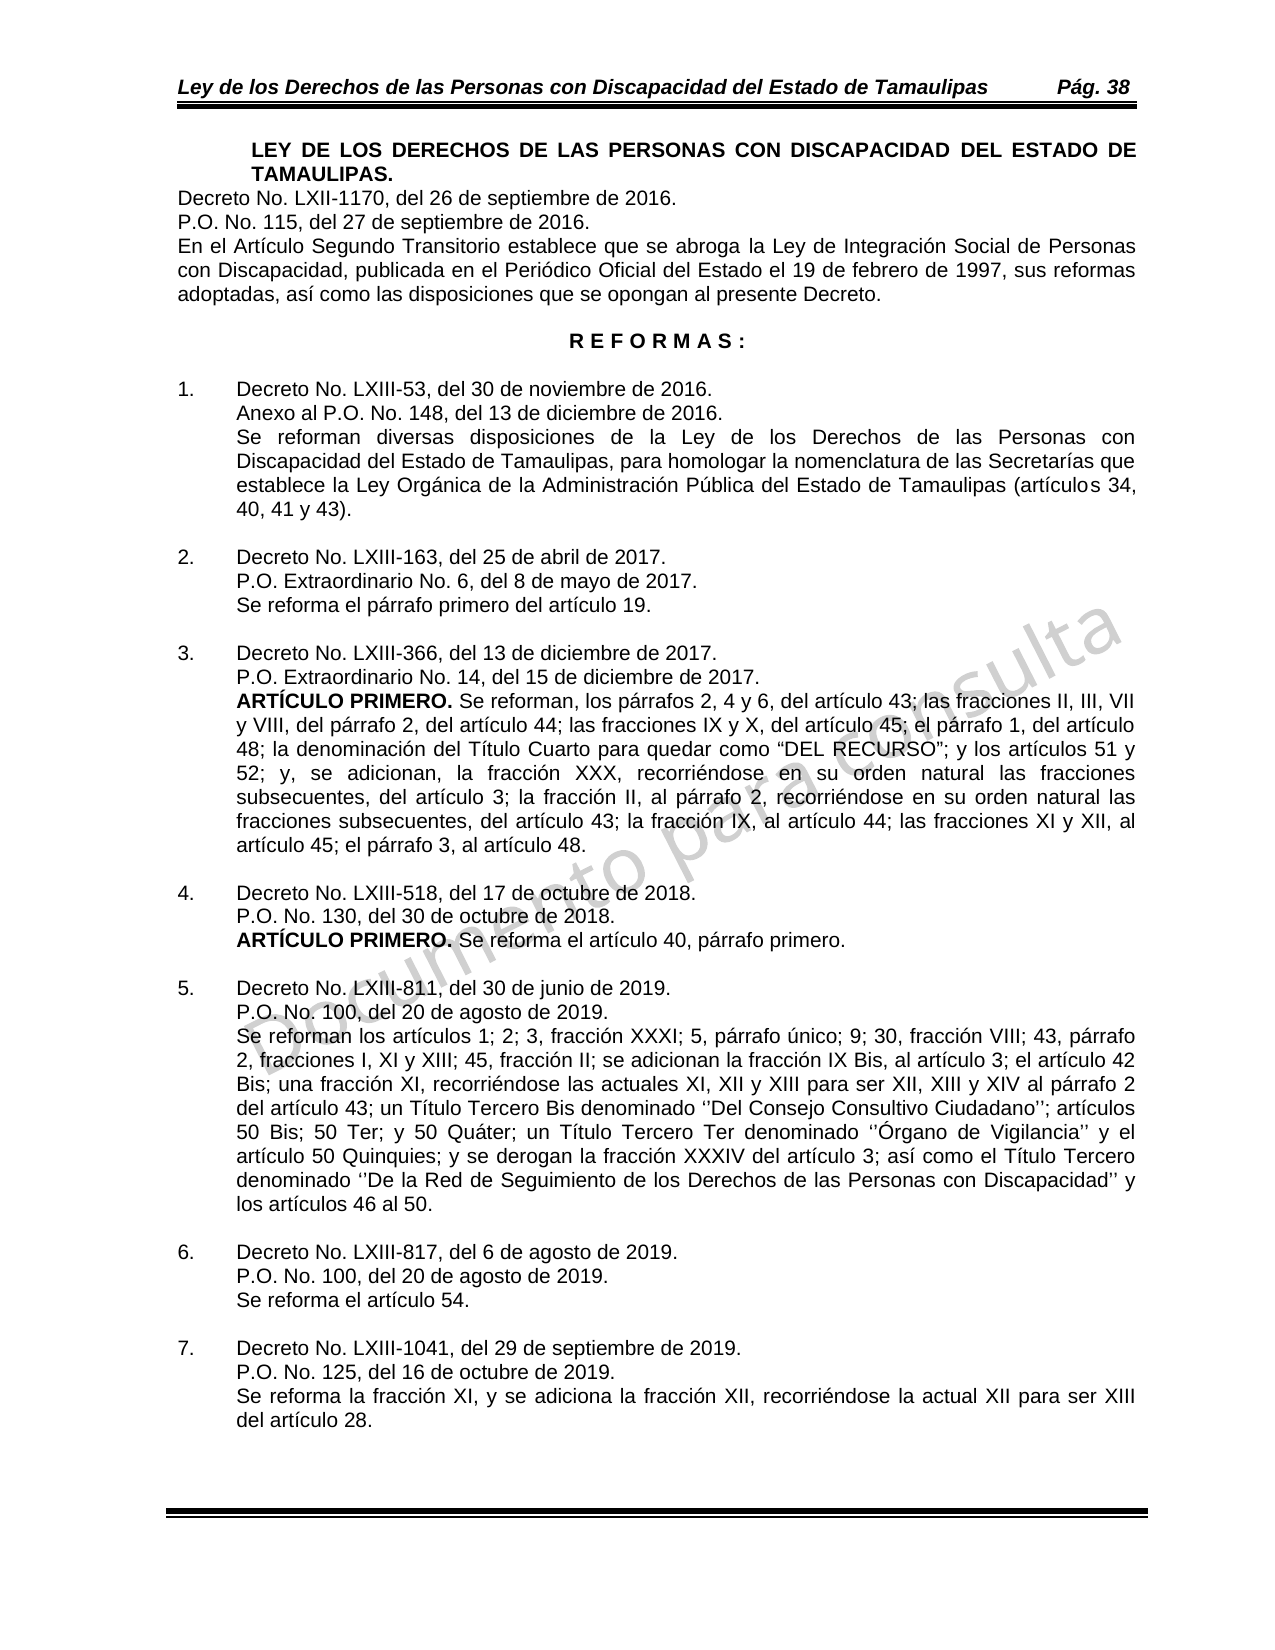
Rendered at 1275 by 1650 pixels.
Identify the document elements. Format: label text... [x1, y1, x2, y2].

list Decreto No. LXIII-518, del 17 de octubre de 2018. [177, 880, 1137, 904]
list Decreto No. LXIII-163, del 25 de abril de 2017. [177, 545, 1137, 569]
text Se reforman diversas disposiciones de la Ley de los Derechos de las Personas con Discapacidad del Estado de Tamaulipas, para homologar la nomenclatura de las Secretarías que establece la Ley Orgánica de la Administración Pública del Estado de Tamaulipas (artículos 34, 40, 41 y 43). [236, 425, 1137, 521]
text Se reforma la fracción XI, y se adiciona la fracción XII, recorriéndose la actual XII para ser XIII del artículo 28. [236, 1383, 1137, 1431]
text Decreto No. LXII-1170, del 26 de septiembre de 2016. [177, 186, 1137, 209]
text P.O. Extraordinario No. 14, del 15 de diciembre de 2017. [236, 665, 1137, 689]
text Anexo al P.O. No. 148, del 13 de diciembre de 2016. [236, 401, 1137, 425]
text REFORMAS: [177, 329, 1137, 353]
text P.O. No. 115, del 27 de septiembre de 2016. [177, 209, 1137, 233]
list Decreto No. LXIII-53, del 30 de noviembre de 2016. [177, 377, 1137, 401]
text LEY DE LOS DERECHOS DE LAS PERSONAS CON DISCAPACIDAD DEL ESTADO DE TAMAULIPAS. [251, 138, 1137, 186]
text ARTÍCULO PRIMERO. Se reforman, los párrafos 2, 4 y 6, del artículo 43; las fracciones II, III, VII y VIII, del párrafo 2, del artículo 44; las fracciones IX y X, del artículo 45; el párrafo 1, del artículo 48; la denominación del Título Cuarto para quedar como “DEL RECURSO”; y los artículos 51 y 52; y, se adicionan, la fracción XXX, recorriéndose en su orden natural las fracciones subsecuentes, del artículo 3; la fracción II, al párrafo 2, recorriéndose en su orden natural las fracciones subsecuentes, del artículo 43; la fracción IX, al artículo 44; las fracciones XI y XII, al artículo 45; el párrafo 3, al artículo 48. [236, 689, 1137, 856]
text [236, 1359, 1137, 1383]
text ARTÍCULO PRIMERO. Se reforma el artículo 40, párrafo primero. [236, 928, 1137, 952]
text Se reforman los artículos 1; 2; 3, fracción XXXI; 5, párrafo único; 9; 30, fracción VIII; 43, párrafo 2, fracciones I, XI y XIII; 45, fracción II; se adicionan la fracción IX Bis, al artículo 3; el artículo 42 Bis; una fracción XI, recorriéndose las actuales XI, XII y XIII para ser XII, XIII y XIV al párrafo 2 del artículo 43; un Título Tercero Bis denominado ‘’Del Consejo Consultivo Ciudadano’’; artículos 50 Bis; 50 Ter; y 50 Quáter; un Título Tercero Ter denominado ‘’Órgano de Vigilancia’’ y el artículo 50 Quinquies; y se derogan la fracción XXXIV del artículo 3; así como el Título Tercero denominado ‘’De la Red de Seguimiento de los Derechos de las Personas con Discapacidad’’ y los artículos 46 al 50. [236, 1024, 1137, 1216]
list Decreto No. LXIII-1041, del 29 de septiembre de 2019. [177, 1336, 1137, 1359]
text Se reforma el párrafo primero del artículo 19. [236, 593, 1137, 617]
text P.O. No. 130, del 30 de octubre de 2018. [236, 904, 1137, 928]
list Decreto No. LXIII-366, del 13 de diciembre de 2017. [177, 641, 1137, 665]
text Se reforma el artículo 54. [236, 1288, 1137, 1312]
text P.O. No. 100, del 20 de agosto de 2019. [236, 1264, 1137, 1288]
list Decreto No. LXIII-817, del 6 de agosto de 2019. [177, 1240, 1137, 1264]
text P.O. No. 100, del 20 de agosto de 2019. [236, 1000, 1137, 1024]
text P.O. Extraordinario No. 6, del 8 de mayo de 2017. [236, 569, 1137, 593]
list Decreto No. LXIII-811, del 30 de junio de 2019. [177, 976, 1137, 1000]
text En el Artículo Segundo Transitorio establece que se abroga la Ley de Integración Social de Personas con Discapacidad, publicada en el Periódico Oficial del Estado el 19 de febrero de 1997, sus reformas adoptadas, así como las disposiciones que se opongan al presente Decreto. [177, 233, 1137, 305]
